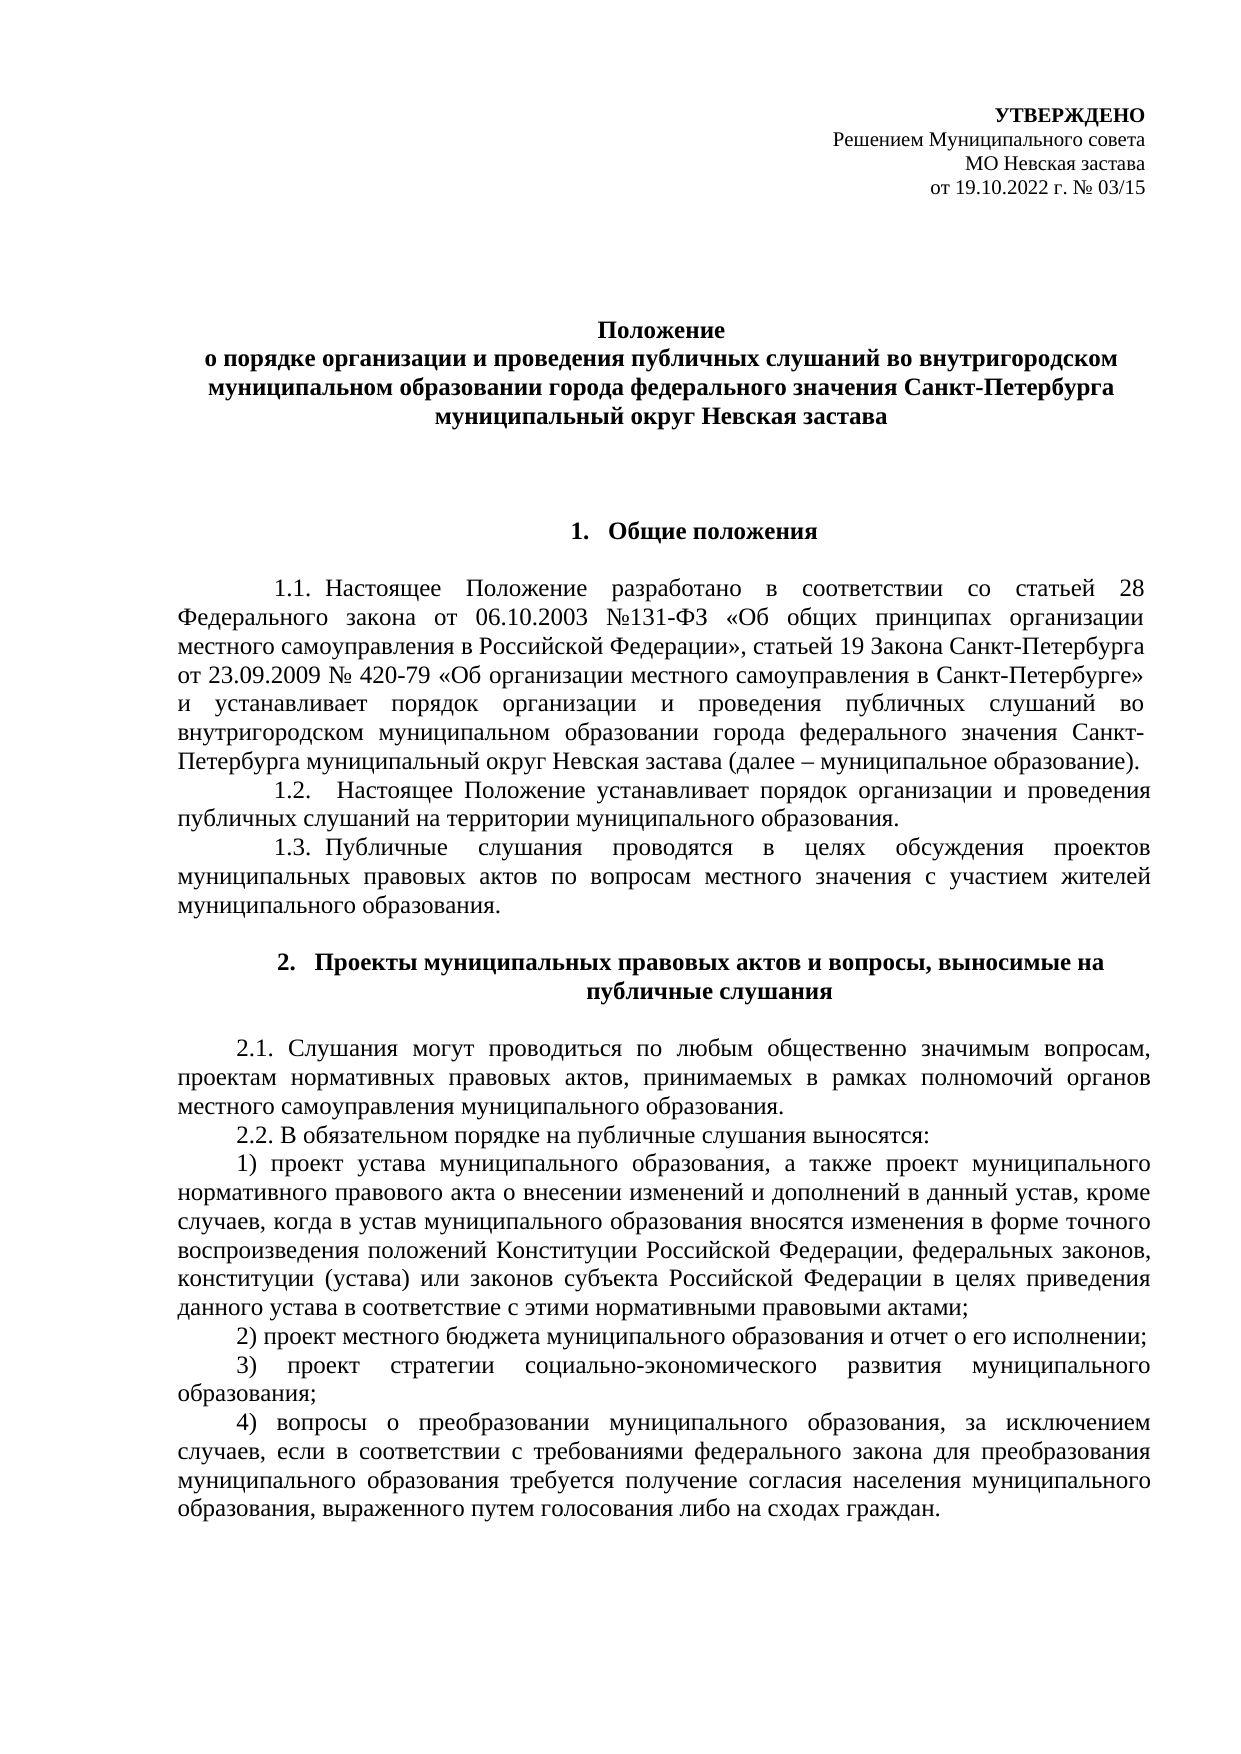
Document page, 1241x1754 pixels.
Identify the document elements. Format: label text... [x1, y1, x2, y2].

text 2) проект местного бюджета муниципального образования и отчет о его исполнении; [177, 1321, 1152, 1350]
text 3) проект стратегии социально-экономического развития муниципального образования; [177, 1350, 1152, 1407]
list Настоящее Положение разработано в соответствии со статьей 28 Федерального закона от 06.10.2003 №131-ФЗ «Об общих принципах организации местного самоуправления в Российской Федерации», статьей 19 Закона Санкт-Петербурга от 23.09.2009 № 420-79 «Об организации местного самоуправления в Санкт-Петербурге» и устанавливает порядок организации и проведения публичных слушаний во внутригородском муниципальном образовании города федерального значения Санкт-Петербурга муниципальный округ Невская застава (далее – муниципальное образование). [177, 573, 1145, 775]
list Проекты муниципальных правовых актов и вопросы, выносимые на публичные слушания [236, 947, 1145, 1005]
text МО Невская застава [177, 151, 1145, 175]
text 2.1. Слушания могут проводиться по любым общественно значимым вопросам, проектам нормативных правовых актов, принимаемых в рамках полномочий органов местного самоуправления муниципального образования. [177, 1033, 1152, 1120]
text 1) проект устава муниципального образования, а также проект муниципального нормативного правового акта о внесении изменений и дополнений в данный устав, кроме случаев, когда в устав муниципального образования вносятся изменения в форме точного воспроизведения положений Конституции Российской Федерации, федеральных законов, конституции (устава) или законов субъекта Российской Федерации в целях приведения данного устава в соответствие с этими нормативными правовыми актами; [177, 1148, 1152, 1321]
text Положение [177, 315, 1145, 343]
text 2.2. В обязательном порядке на публичные слушания выносятся: [177, 1120, 1152, 1148]
text 4) вопросы о преобразовании муниципального образования, за исключением случаев, если в соответствии с требованиями федерального закона для преобразования муниципального образования требуется получение согласия населения муниципального образования, выраженного путем голосования либо на сходах граждан. [177, 1407, 1152, 1522]
list Настоящее Положение устанавливает порядок организации и проведения публичных слушаний на территории муниципального образования. [177, 775, 1152, 832]
text УТВЕРЖДЕНО [177, 103, 1145, 127]
list Публичные слушания проводятся в целях обсуждения проектов муниципальных правовых актов по вопросам местного значения с участием жителей муниципального образования. [177, 832, 1152, 918]
text муниципальный округ Невская застава [177, 401, 1145, 430]
text о порядке организации и проведения публичных слушаний во внутригородском муниципальном образовании города федерального значения Санкт-Петербурга [177, 343, 1145, 401]
list Общие положения [236, 516, 1152, 545]
text от 19.10.2022 г. № 03/15 [177, 175, 1145, 199]
text Решением Муниципального совета [177, 127, 1145, 151]
